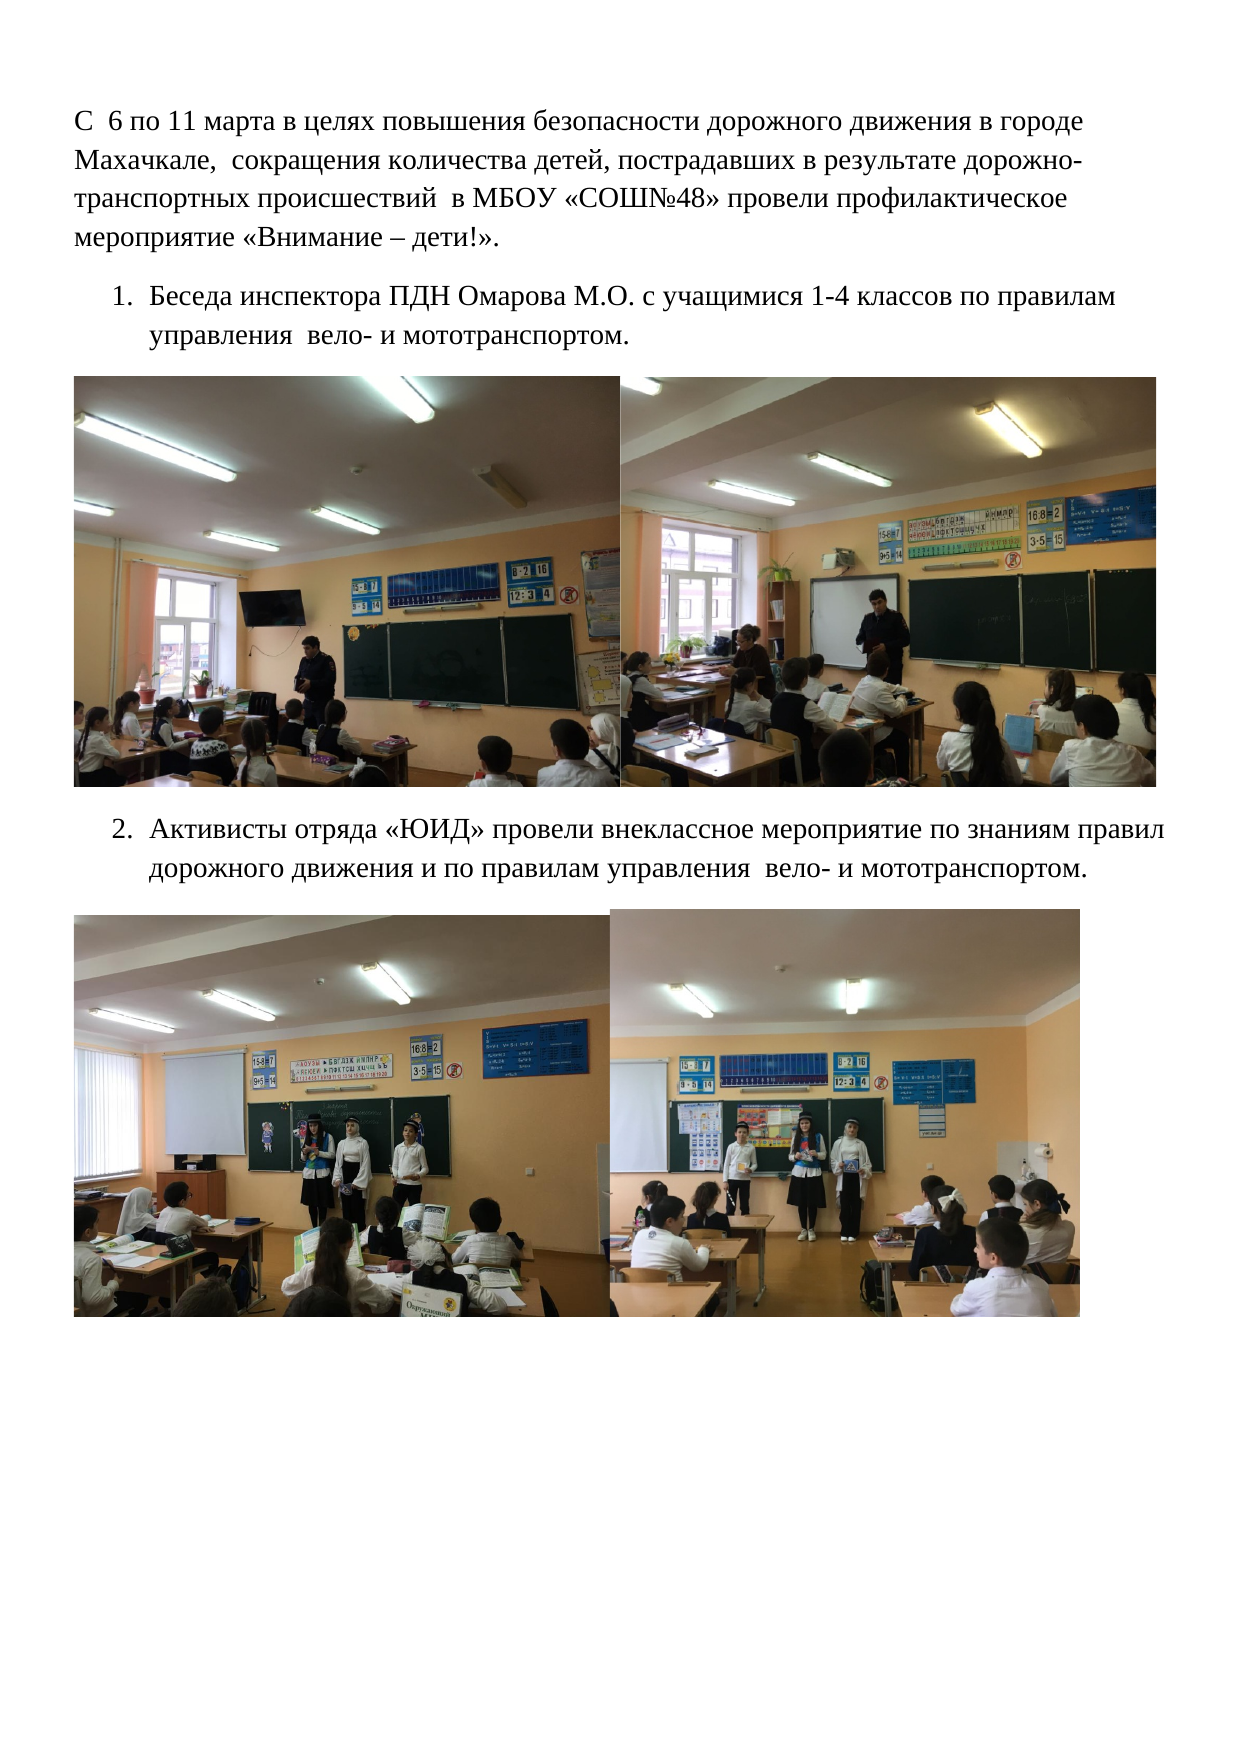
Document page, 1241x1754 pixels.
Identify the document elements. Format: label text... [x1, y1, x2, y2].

text С 6 по 11 марта в целях повышения безопасности дорожного движения в городе Махачкале, сокращения количества детей, пострадавших в результате дорожно-транспортных происшествий в МБОУ «СОШ№48» провели профилактическое мероприятие «Внимание – дети!». [74, 103, 1181, 253]
picture [73, 376, 1157, 787]
list Активисты отряда «ЮИД» провели внеклассное мероприятие по знаниям правил дорожного движения и по правилам управления вело- и мототранспортом. [111, 812, 1181, 884]
picture [73, 909, 1080, 1317]
list Беседа инспектора ПДН Омарова М.О. с учащимися 1-4 классов по правилам управления вело- и мототранспортом. [111, 278, 1181, 351]
